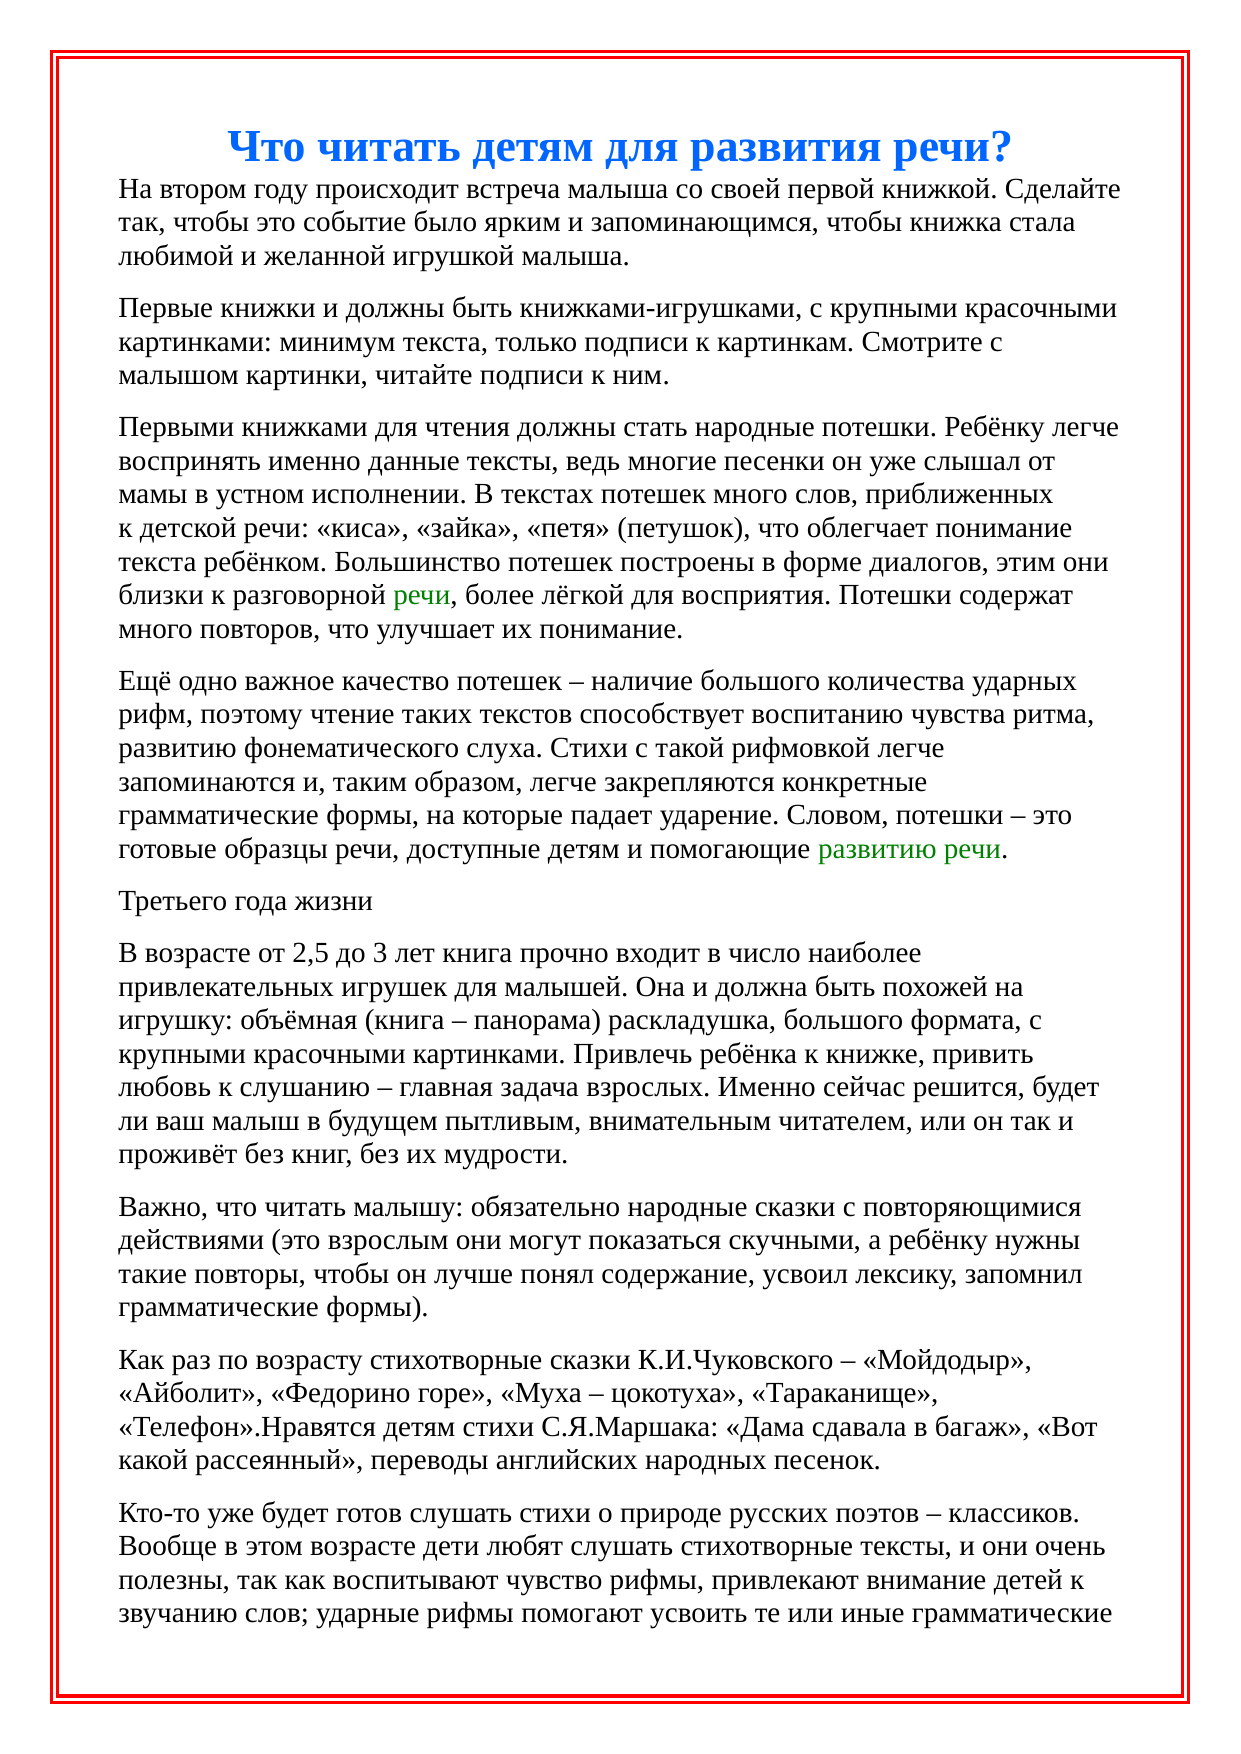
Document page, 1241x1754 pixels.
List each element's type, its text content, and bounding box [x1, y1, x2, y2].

text Как раз по возрасту стихотворные сказки К.И.Чуковского – «Мойдодыр», «Айболит», «Федорино горе», «Муха – цокотуха», «Тараканище», «Телефон».Нравятся детям стихи С.Я.Маршака: «Дама сдавала в багаж», «Вот какой рассеянный», переводы английских народных песенок. [118, 1342, 1122, 1476]
text Первыми книжками для чтения должны стать народные потешки. Ребёнку легче воспринять именно данные тексты, ведь многие песенки он уже слышал от мамы в устном исполнении. В текстах потешек много слов, приближенных к детской речи: «киса», «зайка», «петя» (петушок), что облегчает понимание текста ребёнком. Большинство потешек построены в форме диалогов, этим они близки к разговорной речи, более лёгкой для восприятия. Потешки содержат много повторов, что улучшает их понимание. [118, 409, 1122, 644]
text Третьего года жизни [118, 883, 1122, 917]
text На втором году происходит встреча малыша со своей первой книжкой. Сделайте так, чтобы это событие было ярким и запоминающимся, чтобы книжка стала любимой и желанной игрушкой малыша. [118, 171, 1122, 271]
text Что читать детям для развития речи? [118, 118, 1122, 171]
text Важно, что читать малышу: обязательно народные сказки с повторяющимися действиями (это взрослым они могут показаться скучными, а ребёнку нужны такие повторы, чтобы он лучше понял содержание, усвоил лексику, запомнил грамматические формы). [118, 1189, 1122, 1323]
text Ещё одно важное качество потешек – наличие большого количества ударных рифм, поэтому чтение таких текстов способствует воспитанию чувства ритма, развитию фонематического слуха. Стихи с такой рифмовкой легче запоминаются и, таким образом, легче закрепляются конкретные грамматические формы, на которые падает ударение. Словом, потешки – это готовые образцы речи, доступные детям и помогающие развитию речи. [118, 663, 1122, 864]
text Первые книжки и должны быть книжками-игрушками, с крупными красочными картинками: минимум текста, только подписи к картинкам. Смотрите с малышом картинки, читайте подписи к ним. [118, 290, 1122, 391]
text В возрасте от 2,5 до 3 лет книга прочно входит в число наиболее привлекательных игрушек для малышей. Она и должна быть похожей на игрушку: объёмная (книга – панорама) раскладушка, большого формата, с крупными красочными картинками. Привлечь ребёнка к книжке, привить любовь к слушанию – главная задача взрослых. Именно сейчас решится, будет ли ваш малыш в будущем пытливым, внимательным читателем, или он так и проживёт без книг, без их мудрости. [118, 935, 1122, 1170]
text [118, 1495, 1122, 1629]
